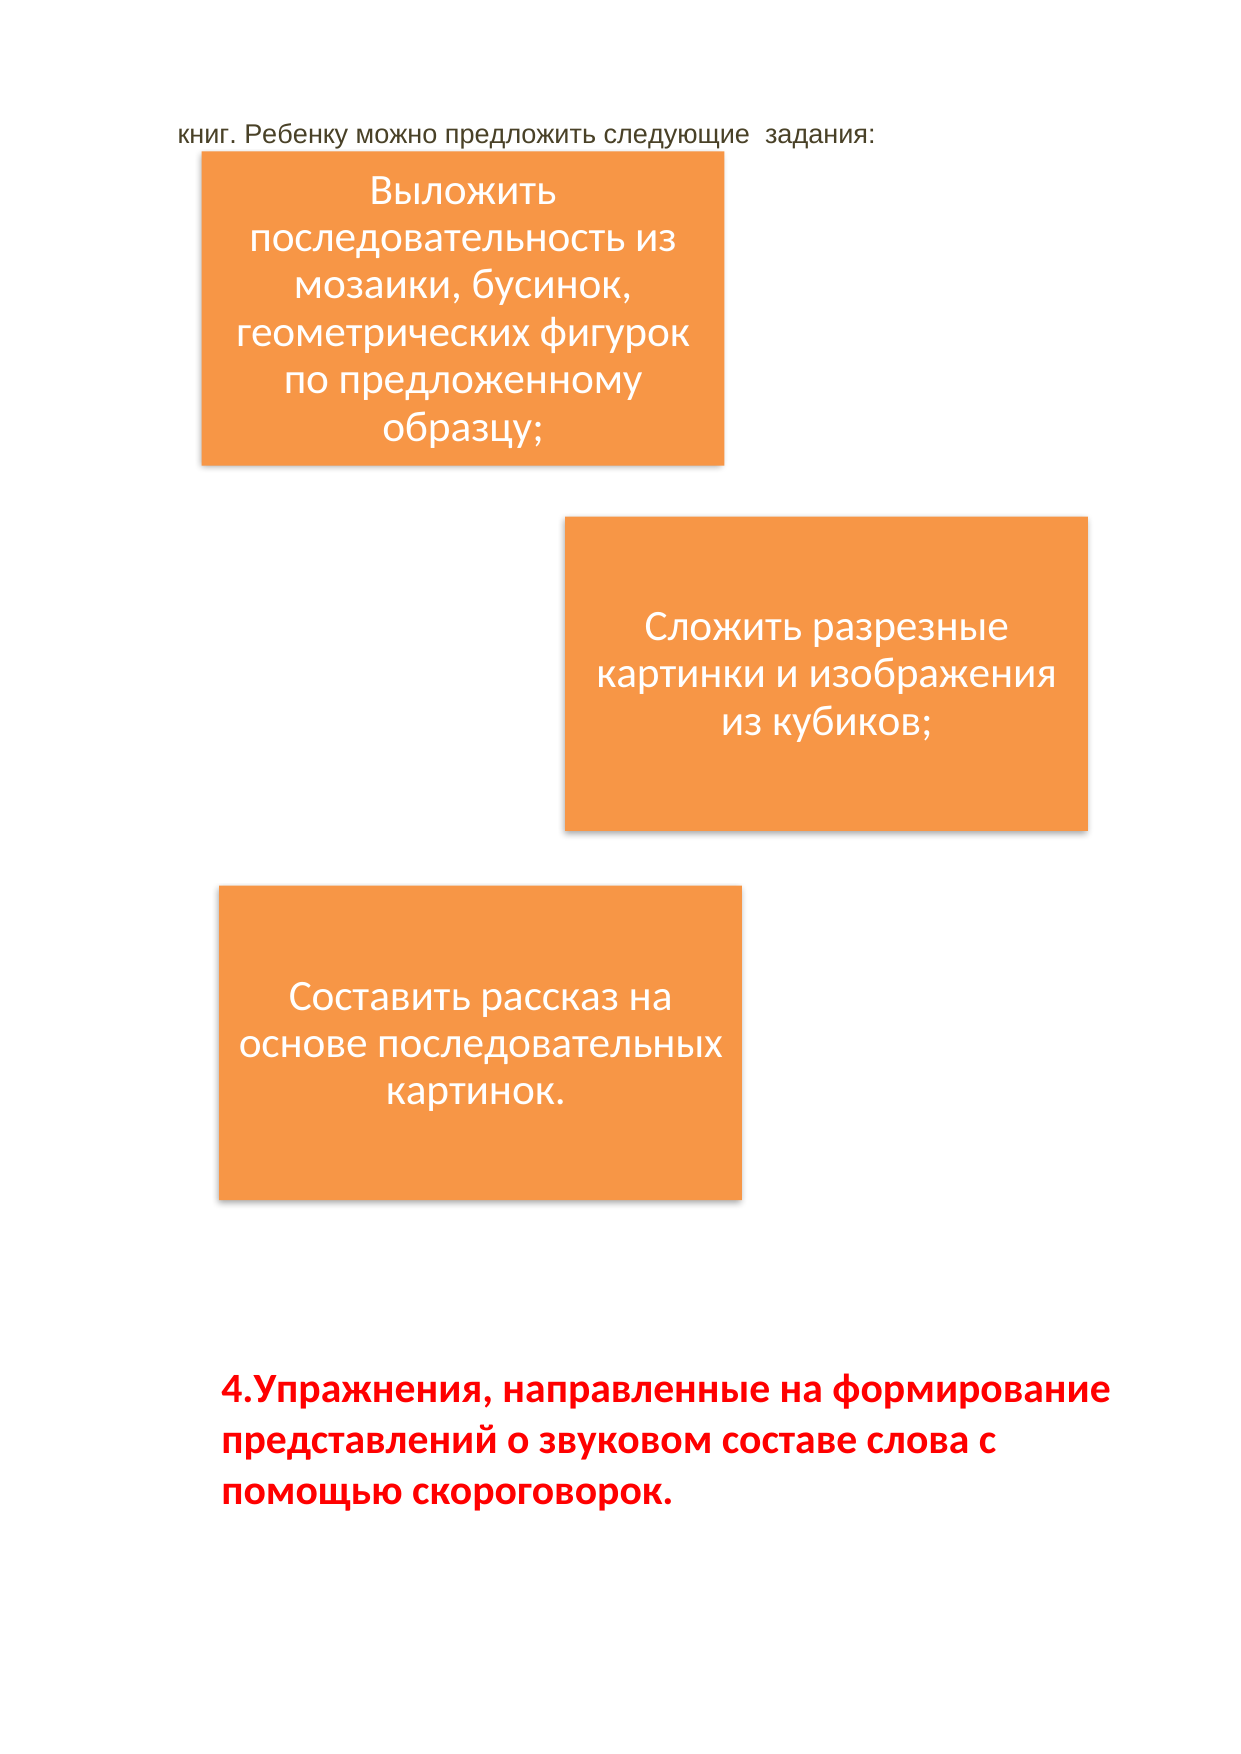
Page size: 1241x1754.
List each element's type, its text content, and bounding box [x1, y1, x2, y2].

text 4.Упражнения, направленные на формирование представлений о звуковом составе слова с помощью скороговорок. [221, 1362, 1152, 1514]
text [177, 118, 1152, 1212]
